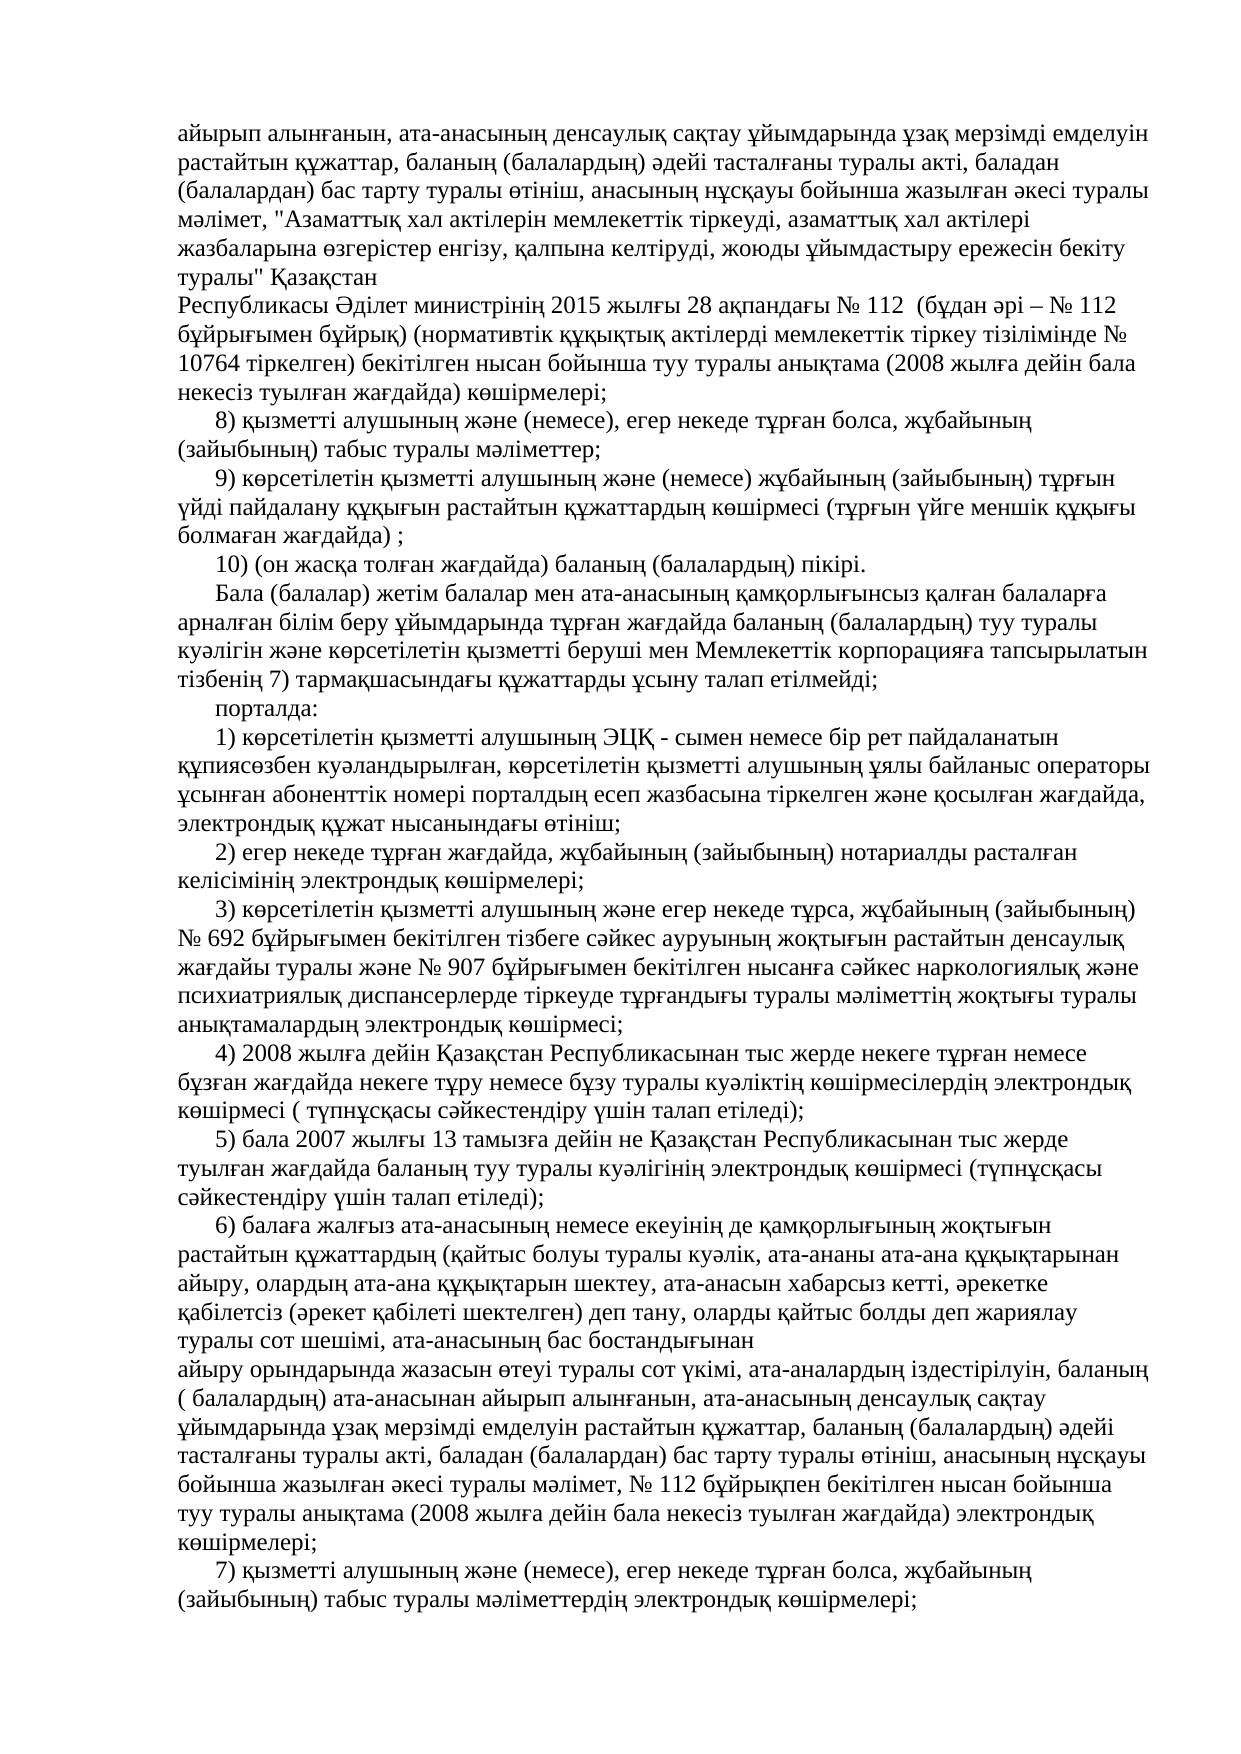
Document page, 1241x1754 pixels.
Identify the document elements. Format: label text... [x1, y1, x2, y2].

text 8) қызметті алушының және (немесе), егер некеде тұрған болса, жұбайының (зайыбының) табыс туралы мәліметтер; [177, 406, 1152, 463]
text Бала (балалар) жетім балалар мен ата-анасының қамқорлығынсыз қалған балаларға арналған білім беру ұйымдарында тұрған жағдайда баланың (балалардың) туу туралы куәлігін және көрсетілетін қызметті беруші мен Мемлекеттік корпорацияға тапсырылатын тізбенің 7) тармақшасындағы құжаттарды ұсыну талап етілмейді; [177, 578, 1152, 693]
text 5) бала 2007 жылғы 13 тамызға дейін не Қазақстан Республикасынан тыс жерде туылған жағдайда баланың туу туралы куәлігінің электрондық көшірмесі (түпнұсқасы сәйкестендіру үшін талап етіледі); [177, 1124, 1152, 1211]
text 7) қызметті алушының және (немесе), егер некеде тұрған болса, жұбайының (зайыбының) табыс туралы мәліметтердің электрондық көшірмелері; [177, 1556, 1152, 1613]
text 9) көрсетілетін қызметті алушының және (немесе) жұбайының (зайыбының) тұрғын үйді пайдалану құқығын растайтын құжаттардың көшірмесі (тұрғын үйге меншік құқығы болмаған жағдайда) ; [177, 463, 1152, 549]
text 1) көрсетілетін қызметті алушының ЭЦҚ - сымен немесе бір рет пайдаланатын құпиясөзбен куәландырылған, көрсетілетін қызметті алушының ұялы байланыс операторы ұсынған абоненттік номері порталдың есеп жазбасына тіркелген және қосылған жағдайда, электрондық құжат нысанындағы өтініш; [177, 722, 1152, 837]
text айыру орындарында жазасын өтеуi туралы сот үкімі, ата-аналардың іздестірілуін, баланың ( балалардың) ата-анасынан айырып алынғанын, ата-анасының денсаулық сақтау ұйымдарында ұзақ мерзімді емделуін растайтын құжаттар, баланың (балалардың) әдейі тасталғаны туралы акті, баладан (балалардан) бас тарту туралы өтініш, анасының нұсқауы бойынша жазылған әкесі туралы мәлімет, № 112 бұйрықпен бекітілген нысан бойынша туу туралы анықтама (2008 жылға дейін бала некесіз туылған жағдайда) электрондық көшiрмелері; [177, 1354, 1152, 1556]
text 3) көрсетілетін қызметті алушының және егер некеде тұрса, жұбайының (зайыбының) № 692 бұйрығымен бекітілген тізбеге сәйкес ауруының жоқтығын растайтын денсаулық жағдайы туралы және № 907 бұйрығымен бекітілген нысанға сәйкес наркологиялық және психиатриялық диспансерлерде тіркеуде тұрғандығы туралы мәліметтің жоқтығы туралы анықтамалардың электрондық көшірмесі; [177, 894, 1152, 1038]
text 2) егер некеде тұрған жағдайда, жұбайының (зайыбының) нотариалды расталған келісімінің электрондық көшірмелері; [177, 837, 1152, 894]
text Республикасы Әділет министрінің 2015 жылғы 28 ақпандағы № 112 (бұдан әрі – № 112 бұйрығымен бұйрық) (нормативтік құқықтық актілерді мемлекеттік тіркеу тізілімінде № 10764 тіркелген) бекітілген нысан бойынша туу туралы анықтама (2008 жылға дейін бала некесіз туылған жағдайда) көшiрмелері; [177, 291, 1152, 406]
text 10) (он жасқа толған жағдайда) баланың (балалардың) пікірі. [177, 549, 1152, 578]
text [177, 118, 1152, 291]
text 4) 2008 жылға дейін Қазақстан Республикасынан тыс жерде некеге тұрған немесе бұзған жағдайда некеге тұру немесе бұзу туралы куәліктің көшірмесілердің электрондық көшірмесі ( түпнұсқасы сәйкестендіру үшін талап етіледі); [177, 1038, 1152, 1124]
text порталда: [177, 693, 1152, 722]
text 6) балаға жалғыз ата-анасының немесе екеуiнiң де қамқорлығының жоқтығын растайтын құжаттардың (қайтыс болуы туралы куәлік, ата-ананы ата-ана құқықтарынан айыру, олардың ата-ана құқықтарын шектеу, ата-анасын хабарсыз кетті, әрекетке қабiлетсiз (әрекет қабiлетi шектелген) деп тану, оларды қайтыс болды деп жариялау туралы сот шешімі, ата-анасының бас бостандығынан [177, 1211, 1152, 1354]
